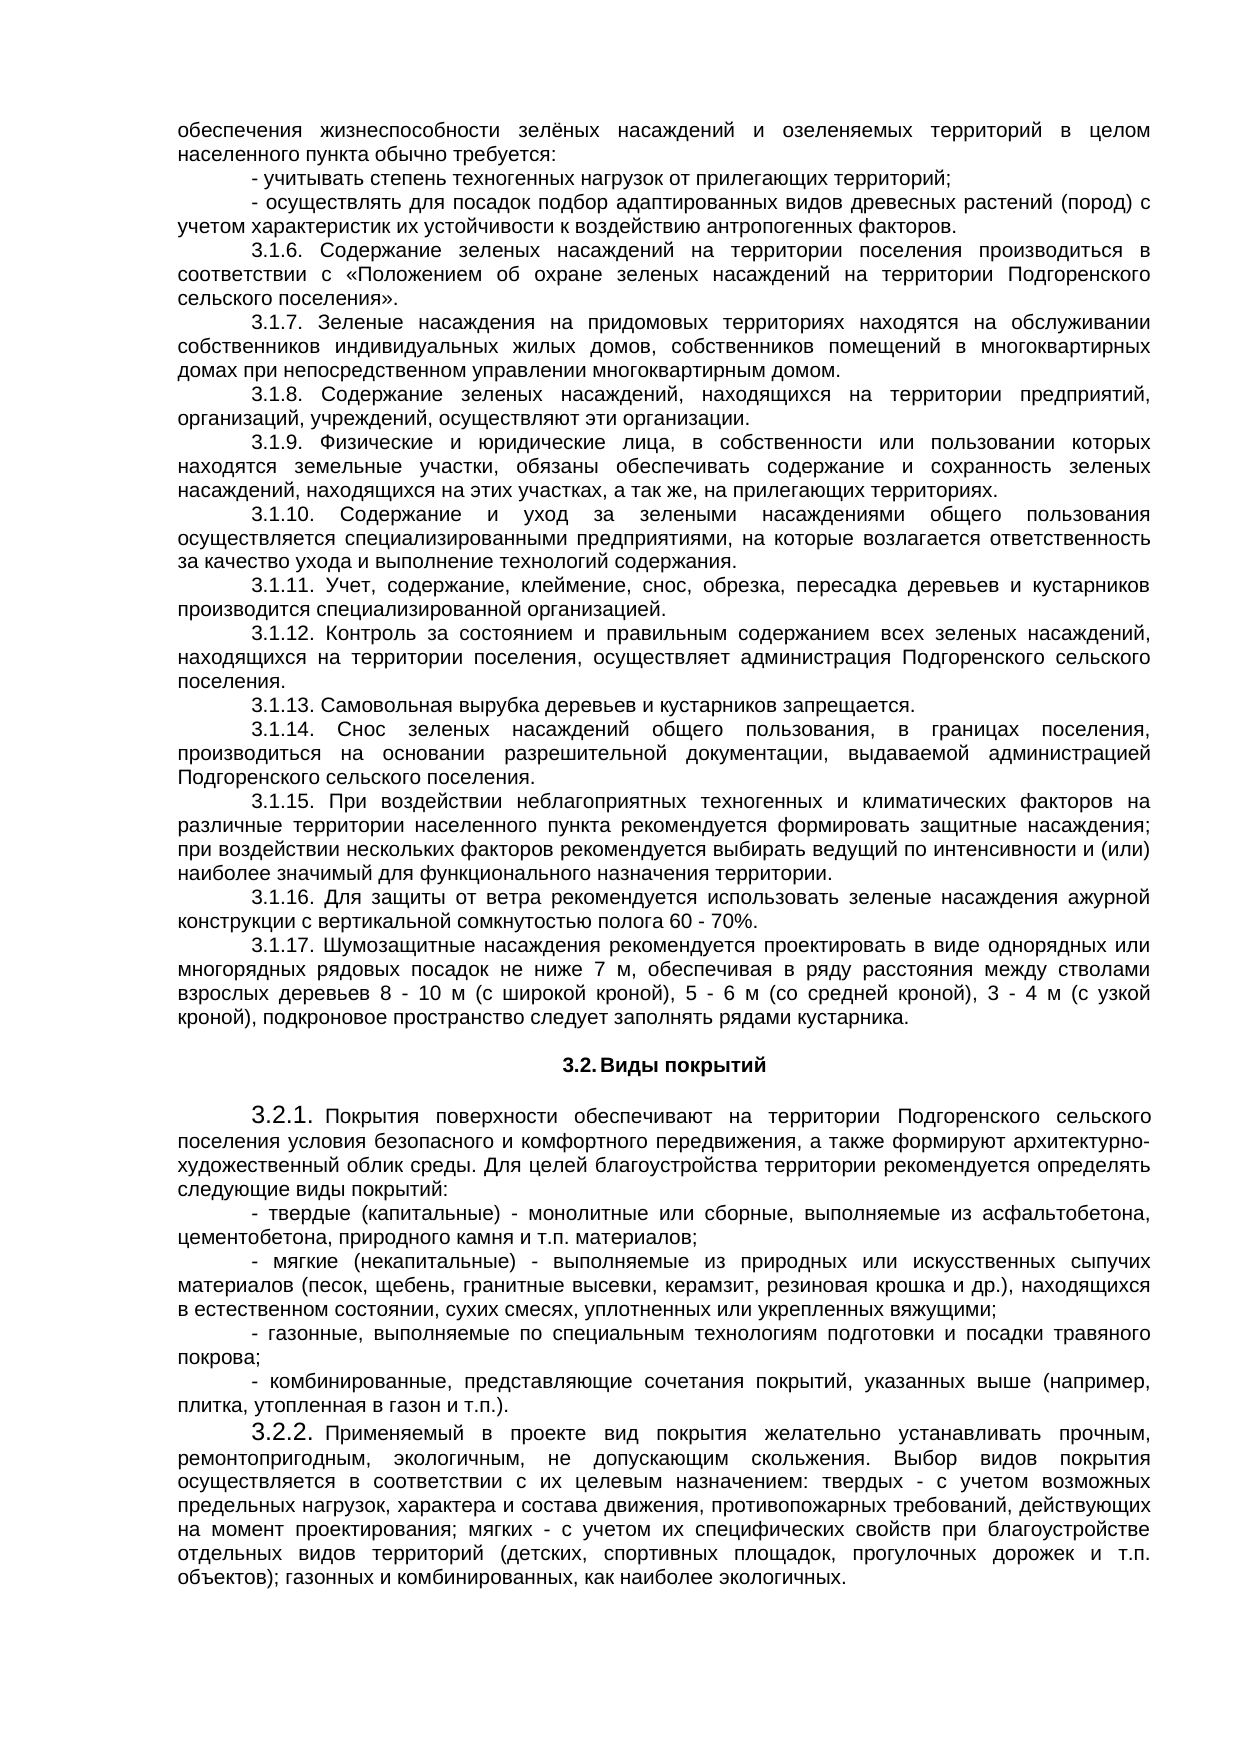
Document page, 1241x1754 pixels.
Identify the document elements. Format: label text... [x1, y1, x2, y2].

text 3.1.16. Для защиты от ветра рекомендуется использовать зеленые насаждения ажурной конструкции с вертикальной сомкнутостью полога 60 - 70%. [177, 885, 1152, 933]
text 3.1.6. Содержание зеленых насаждений на территории поселения производиться в соответствии с «Положением об охране зеленых насаждений на территории Подгоренского сельского поселения». [177, 238, 1152, 310]
text 3.1.11. Учет, содержание, клеймение, снос, обрезка, пересадка деревьев и кустарников производится специализированной организацией. [177, 573, 1152, 621]
list Применяемый в проекте вид покрытия желательно устанавливать прочным, ремонтопригодным, экологичным, не допускающим скольжения. Выбор видов покрытия осуществляется в соответствии с их целевым назначением: твердых - с учетом возможных предельных нагрузок, характера и состава движения, противопожарных требований, действующих на момент проектирования; мягких - с учетом их специфических свойств при благоустройстве отдельных видов территорий (детских, спортивных площадок, прогулочных дорожек и т.п. объектов); газонных и комбинированных, как наиболее экологичных. [177, 1417, 1152, 1589]
text 3.1.17. Шумозащитные насаждения рекомендуется проектировать в виде однорядных или многорядных рядовых посадок не ниже 7 м, обеспечивая в ряду расстояния между стволами взрослых деревьев 8 - 10 м (с широкой кроной), 5 - 6 м (со средней кроной), 3 - 4 м (с узкой кроной), подкроновое пространство следует заполнять рядами кустарника. [177, 933, 1152, 1028]
text - осуществлять для посадок подбор адаптированных видов древесных растений (пород) с учетом характеристик их устойчивости к воздействию антропогенных факторов. [177, 190, 1152, 238]
text - учитывать степень техногенных нагрузок от прилегающих территорий; [177, 166, 1152, 190]
text - газонные, выполняемые по специальным технологиям подготовки и посадки травяного покрова; [177, 1321, 1152, 1369]
text - мягкие (некапитальные) - выполняемые из природных или искусственных сыпучих материалов (песок, щебень, гранитные высевки, керамзит, резиновая крошка и др.), находящихся в естественном состоянии, сухих смесях, уплотненных или укрепленных вяжущими; [177, 1249, 1152, 1321]
text 3.1.12. Контроль за состоянием и правильным содержанием всех зеленых насаждений, находящихся на территории поселения, осуществляет администрация Подгоренского сельского поселения. [177, 621, 1152, 693]
text 3.1.14. Снос зеленых насаждений общего пользования, в границах поселения, производиться на основании разрешительной документации, выдаваемой администрацией Подгоренского сельского поселения. [177, 717, 1152, 789]
text 3.1.10. Содержание и уход за зелеными насаждениями общего пользования осуществляется специализированными предприятиями, на которые возлагается ответственность за качество ухода и выполнение технологий содержания. [177, 501, 1152, 573]
text 3.1.7. Зеленые насаждения на придомовых территориях находятся на обслуживании собственников индивидуальных жилых домов, собственников помещений в многоквартирных домах при непосредственном управлении многоквартирным домом. [177, 310, 1152, 382]
list Покрытия поверхности обеспечивают на территории Подгоренского сельского поселения условия безопасного и комфортного передвижения, а также формируют архитектурно-художественный облик среды. Для целей благоустройства территории рекомендуется определять следующие виды покрытий: [177, 1100, 1152, 1201]
text 3.1.8. Содержание зеленых насаждений, находящихся на территории предприятий, организаций, учреждений, осуществляют эти организации. [177, 382, 1152, 429]
text - твердые (капитальные) - монолитные или сборные, выполняемые из асфальтобетона, цементобетона, природного камня и т.п. материалов; [177, 1201, 1152, 1249]
text 3.1.13. Самовольная вырубка деревьев и кустарников запрещается. [177, 693, 1152, 717]
text 3.1.15. При воздействии неблагоприятных техногенных и климатических факторов на различные территории населенного пункта рекомендуется формировать защитные насаждения; при воздействии нескольких факторов рекомендуется выбирать ведущий по интенсивности и (или) наиболее значимый для функционального назначения территории. [177, 789, 1152, 885]
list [177, 118, 1152, 166]
text - комбинированные, представляющие сочетания покрытий, указанных выше (например, плитка, утопленная в газон и т.п.). [177, 1369, 1152, 1417]
text 3.1.9. Физические и юридические лица, в собственности или пользовании которых находятся земельные участки, обязаны обеспечивать содержание и сохранность зеленых насаждений, находящихся на этих участках, а так же, на прилегающих территориях. [177, 429, 1152, 501]
list Виды покрытий [177, 1052, 1152, 1076]
